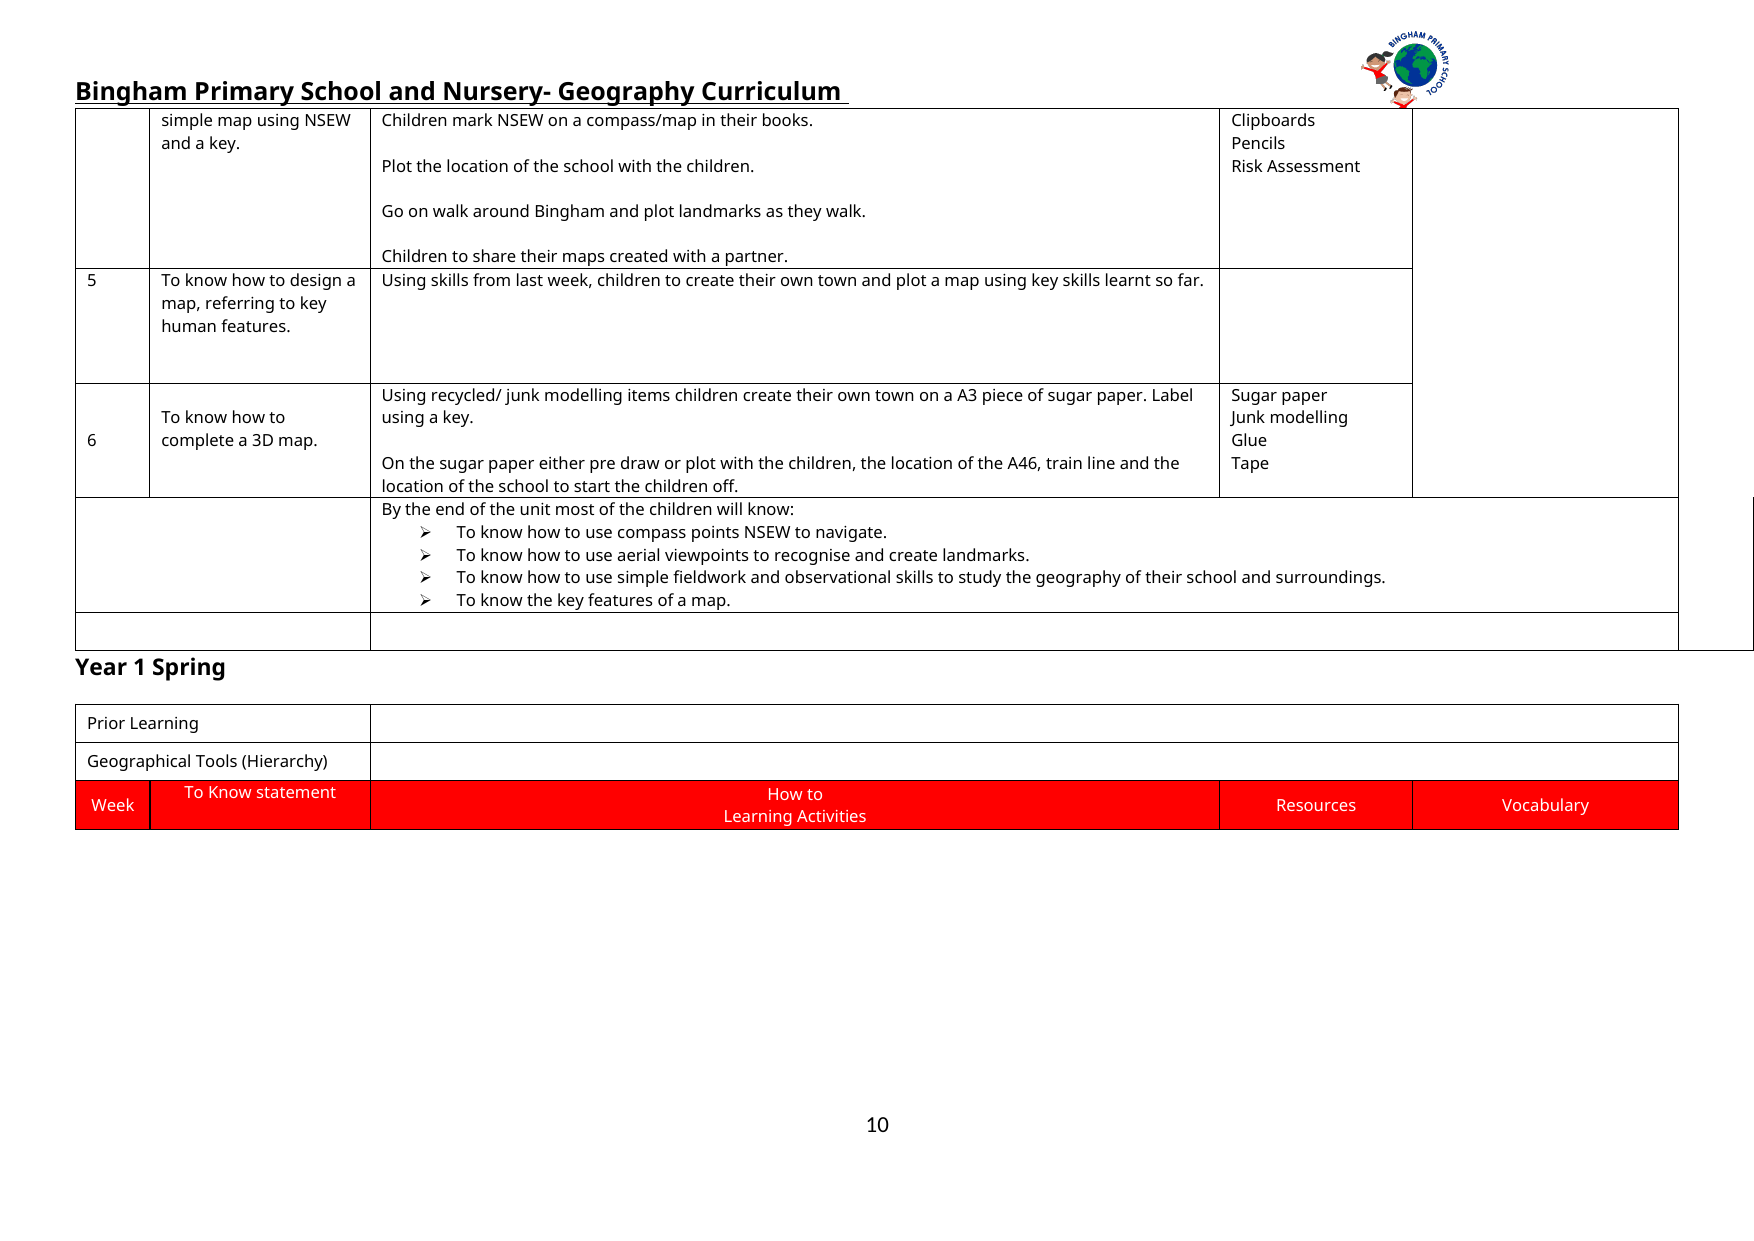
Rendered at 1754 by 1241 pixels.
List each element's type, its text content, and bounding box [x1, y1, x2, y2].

table_cell To know how to design a map, referring to key human features. [150, 269, 370, 382]
table_header [371, 705, 1678, 742]
table_cell By the end of the unit most of the children will know: To know how to use compass points NSEW to navigate. To know how to use aerial viewpoints to recognise and create landmarks. To know how to use simple fieldwork and observational skills to study the geography of their school and surroundings. To know the key features of a map. [371, 498, 1678, 612]
table_cell [1679, 497, 1753, 650]
table_cell 5 [76, 269, 149, 382]
table_cell Resources [1220, 781, 1412, 829]
text Year 1 Spring [75, 651, 1679, 682]
picture [1413, 109, 1449, 119]
table_cell [76, 498, 370, 612]
table_cell Geographical Tools (Hierarchy) [76, 743, 370, 780]
table_cell To Know statement [151, 781, 370, 829]
table_cell Week [76, 781, 149, 829]
table_cell Using skills from last week, children to create their own town and plot a map using key skills learnt so far. [371, 269, 1219, 382]
table_cell [76, 613, 370, 650]
picture [1361, 31, 1449, 108]
table_cell 4 [76, 109, 149, 268]
table_cell To know how to complete a 3D map. [150, 384, 370, 497]
table_cell [1220, 269, 1412, 382]
table_cell [371, 743, 1678, 780]
table_cell Vocabulary [1413, 781, 1678, 829]
table_cell 6 [76, 384, 149, 497]
table_cell [371, 613, 1678, 650]
table_cell How to Learning Activities [371, 781, 1219, 829]
table_cell Simple ariel map of Bingham Clipboards Pencils Risk Assessment [1220, 109, 1412, 268]
table_cell Sugar paper Junk modelling Glue Tape [1220, 384, 1412, 497]
table_cell Using recycled/ junk modelling items children create their own town on a A3 piece of sugar paper. Label using a key. On the sugar paper either pre draw or plot with the children, the location of the A46, train line and the location of the school to start the children off. [371, 384, 1219, 497]
table_cell To know how to draw a simple map using NSEW and a key. [150, 109, 370, 268]
table_header Prior Learning [76, 705, 370, 742]
